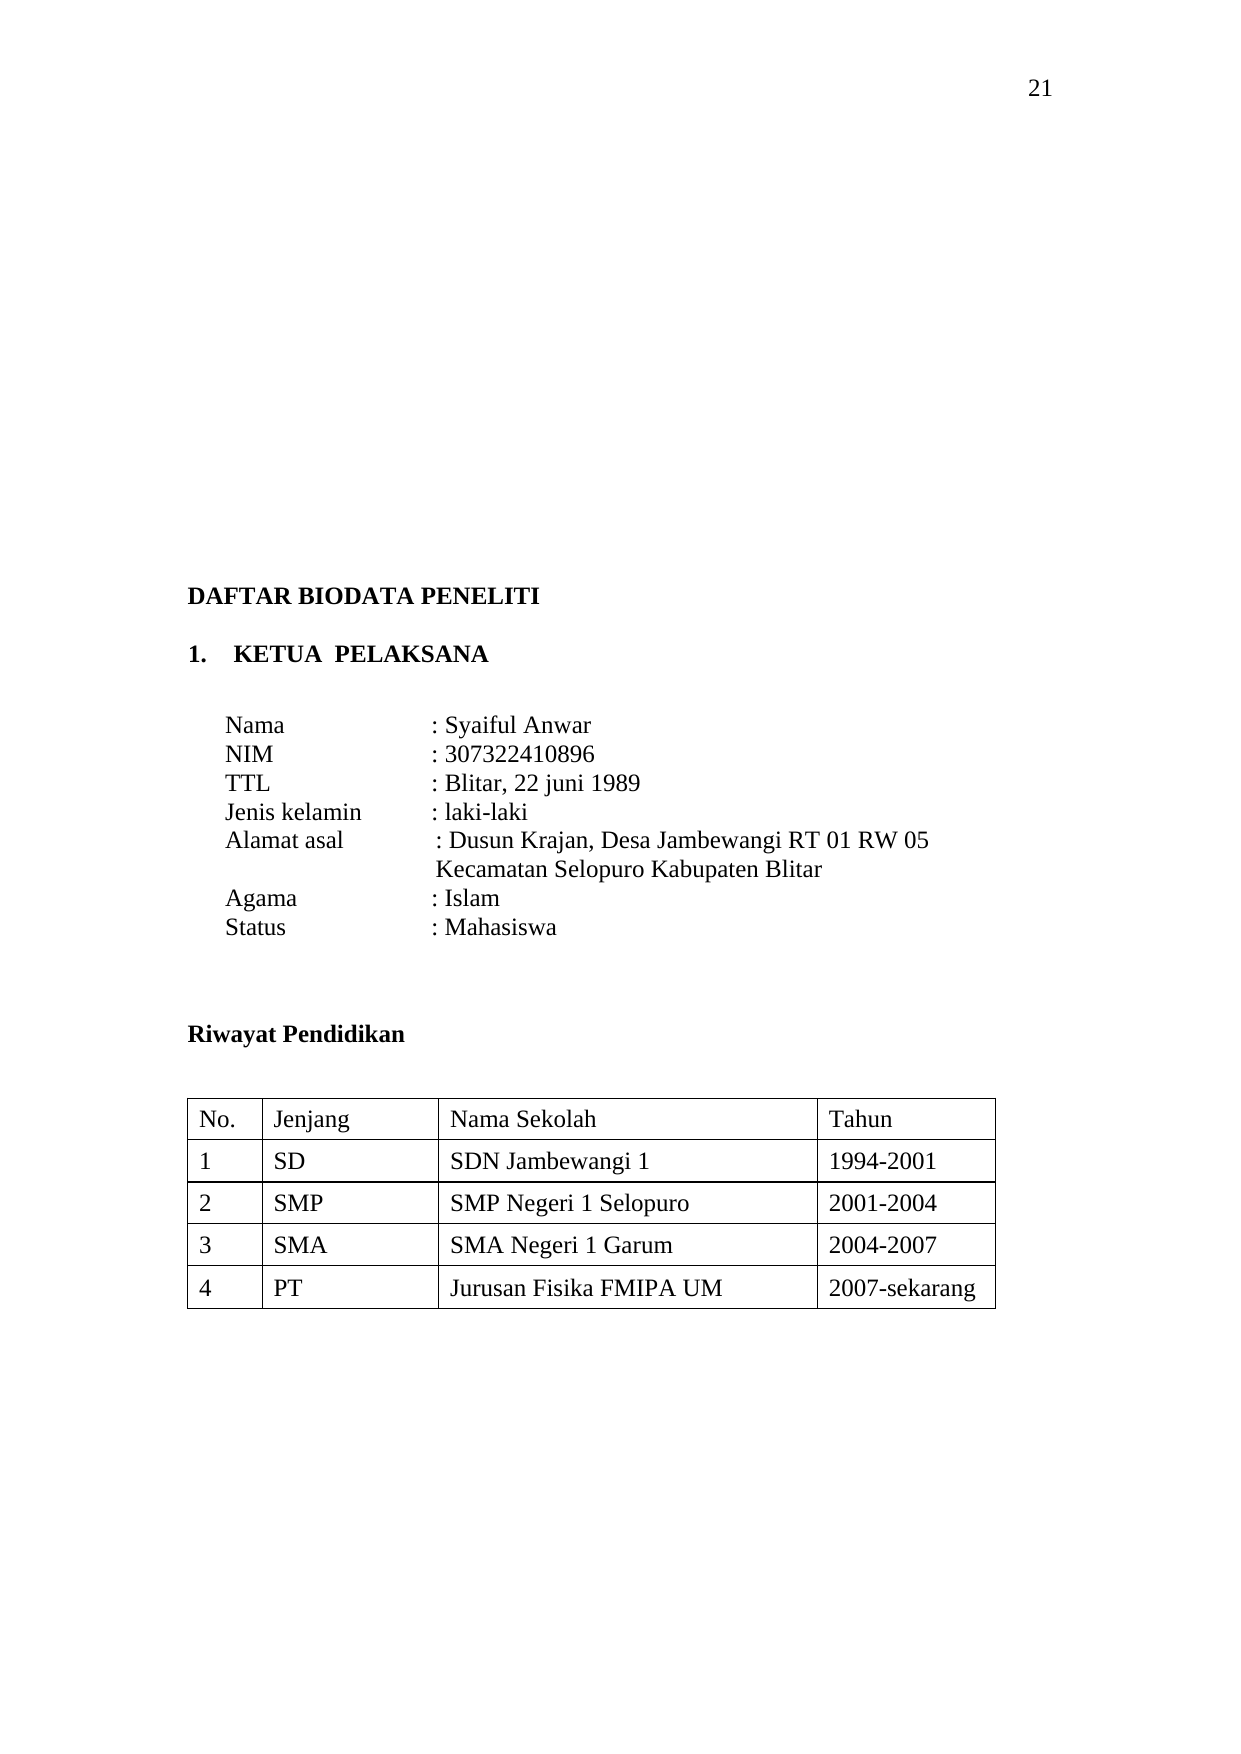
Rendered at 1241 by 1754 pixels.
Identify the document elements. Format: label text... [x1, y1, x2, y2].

table_cell 2007-sekarang [818, 1266, 995, 1308]
table_cell 1994-2001 [818, 1140, 995, 1181]
table_header No. [188, 1099, 262, 1139]
text TTL : Blitar, 22 juni 1989 [225, 768, 1053, 797]
text Jenis kelamin : laki-laki [225, 797, 1053, 826]
table_cell 2 [188, 1183, 262, 1223]
table_cell 4 [188, 1266, 262, 1308]
table_cell 1 [188, 1140, 262, 1181]
table_cell SMA Negeri 1 Garum [439, 1224, 817, 1265]
table_cell SMP Negeri 1 Selopuro [439, 1183, 817, 1223]
table_cell SMP [263, 1183, 438, 1223]
text Status : Mahasiswa [225, 912, 1053, 941]
table_cell 2001-2004 [818, 1183, 995, 1223]
table_cell Jurusan Fisika FMIPA UM [439, 1266, 817, 1308]
table_header Nama Sekolah [439, 1099, 817, 1139]
text Alamat asal : Dusun Krajan, Desa Jambewangi RT 01 RW 05 Kecamatan Selopuro Kabupaten Blitar [225, 826, 1053, 883]
table_cell SD [263, 1140, 438, 1181]
list KETUA PELAKSANA [188, 639, 1053, 667]
table_cell 3 [188, 1224, 262, 1265]
text DAFTAR BIODATA PENELITI [187, 581, 1053, 610]
text Agama : Islam [225, 883, 1053, 912]
table_header Jenjang [263, 1099, 438, 1139]
table_cell SMA [263, 1224, 438, 1265]
text Nama : Syaiful Anwar [187, 711, 1053, 739]
table_cell PT [263, 1266, 438, 1308]
table_cell SDN Jambewangi 1 [439, 1140, 817, 1181]
text NIM : 307322410896 [225, 739, 1053, 768]
table_cell 2004-2007 [818, 1224, 995, 1265]
table_header Tahun [818, 1099, 995, 1139]
subtitle Riwayat Pendidikan [187, 1019, 1053, 1048]
